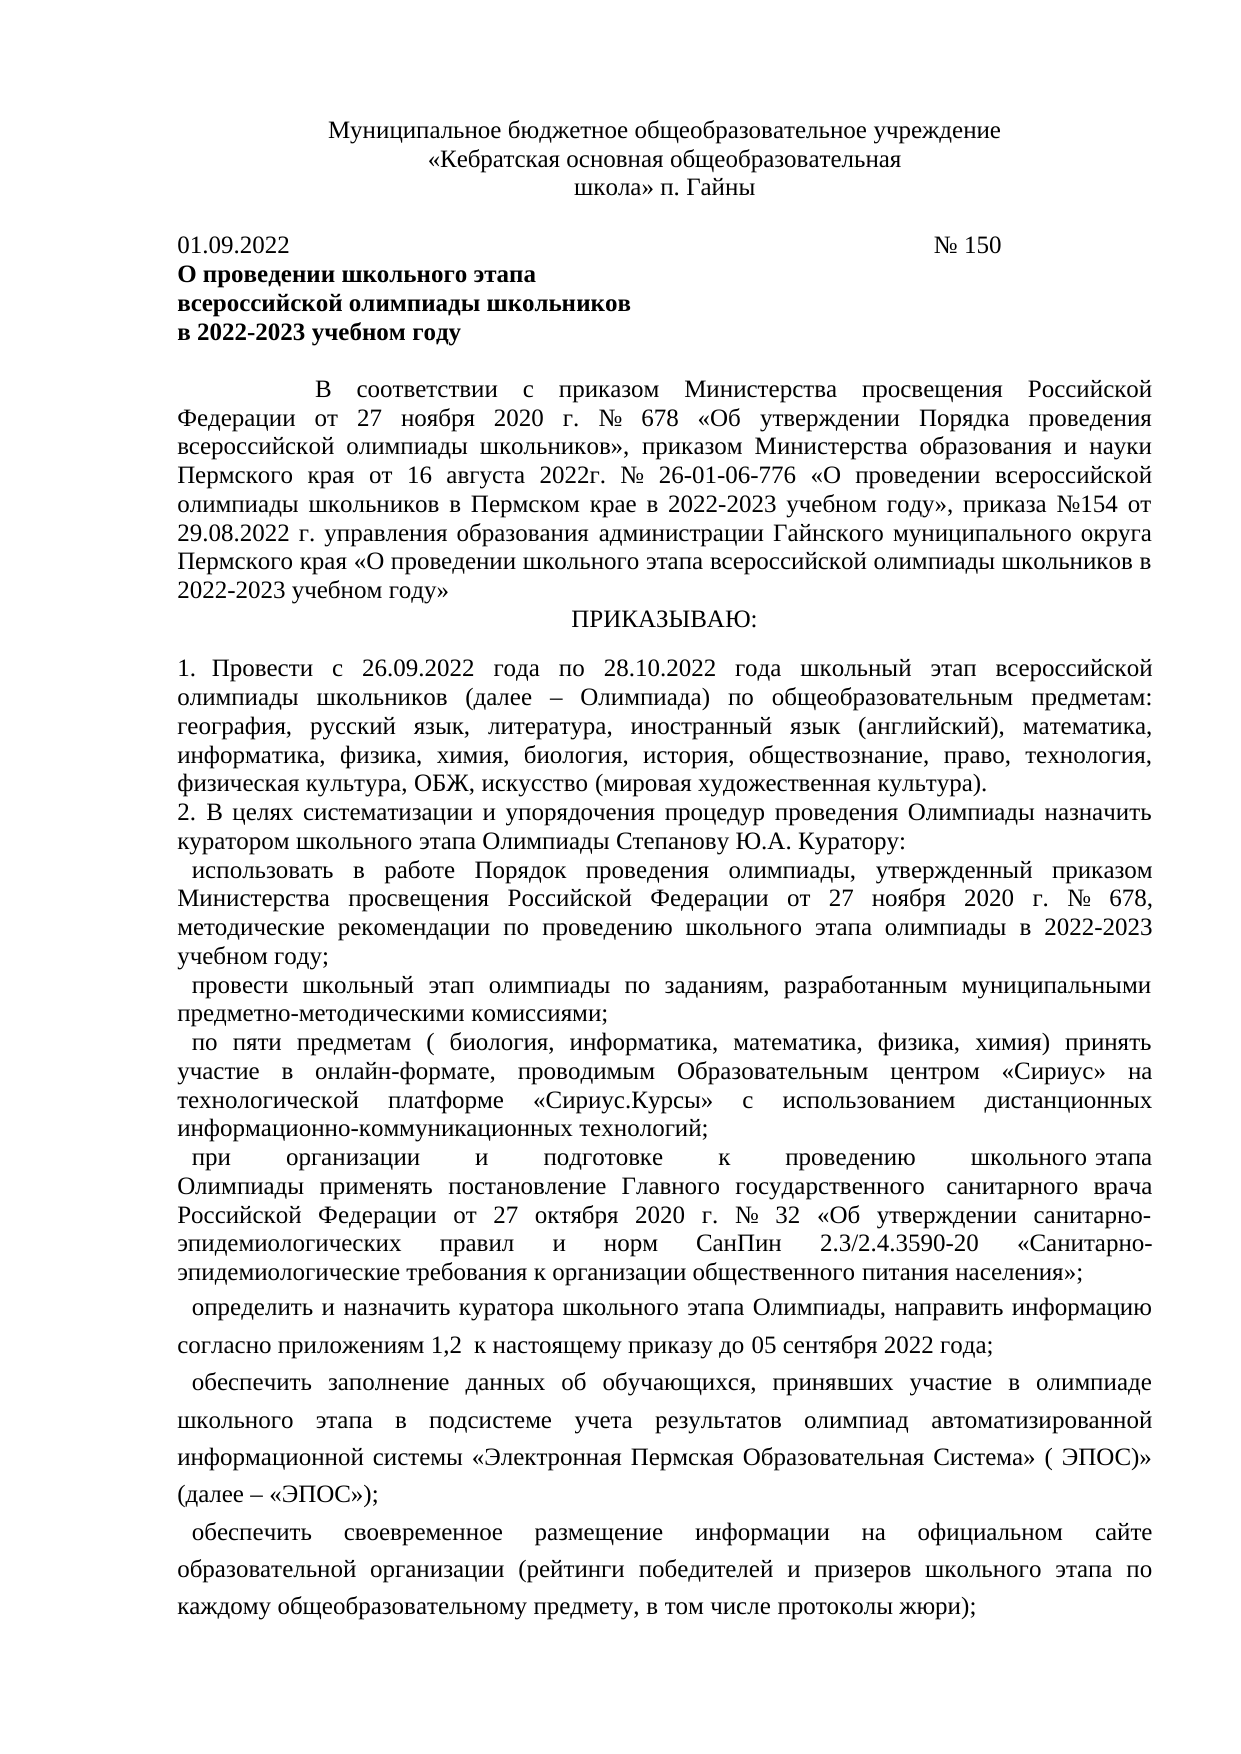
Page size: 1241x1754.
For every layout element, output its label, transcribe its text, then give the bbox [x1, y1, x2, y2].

subtitle О проведении школьного этапа всероссийской олимпиады школьников в 2022-2023 учебном году [177, 259, 633, 346]
text 01.09.2022 № 150 [177, 230, 1163, 258]
list использовать в работе Порядок проведения олимпиады, утвержденный приказом Министерства просвещения Российской Федерации от 27 ноября 2020 г. № 678, методические рекомендации по проведению школьного этапа олимпиады в 2022-2023 учебном году; [177, 855, 1153, 970]
list обеспечить своевременное размещение информации на официальном сайте образовательной организации (рейтинги победителей и призеров школьного этапа по каждому общеобразовательному предмету, в том числе протоколы жюри); [177, 1517, 1152, 1620]
text В соответствии с приказом Министерства просвещения Российской Федерации от 27 ноября 2020 г. № 678 «Об утверждении Порядка проведения всероссийской олимпиады школьников», приказом Министерства образования и науки Пермского края от 16 августа 2022г. № 26-01-06-776 «О проведении всероссийской олимпиады школьников в Пермском крае в 2022-2023 учебном году», приказа №154 от 29.08.2022 г. управления образования администрации Гайнского муниципального округа Пермского края «О проведении школьного этапа всероссийской олимпиады школьников в 2022-2023 учебном году» [177, 374, 1152, 604]
list провести школьный этап олимпиады по заданиям, разработанным муниципальными предметно-методическими комиссиями; [177, 970, 1152, 1027]
list обеспечить заполнение данных об обучающихся, принявших участие в олимпиаде школьного этапа в подсистеме учета результатов олимпиад автоматизированной информационной системы «Электронная Пермская Образовательная Система» ( ЭПОС)» (далее – «ЭПОС»); [177, 1367, 1153, 1508]
text «Кебратская основная общеобразовательная школа» п. Гайны [386, 144, 943, 201]
list по пяти предметам ( биология, информатика, математика, физика, химия) принять участие в онлайн-формате, проводимым Образовательным центром «Сириус» на технологической платформе «Сириус.Курсы» с использованием дистанционных информационно-коммуникационных технологий; [177, 1027, 1153, 1142]
text ПРИКАЗЫВАЮ: [199, 604, 1129, 633]
list при организации и подготовке к проведению школьного этапа Олимпиады применять постановление Главного государственного санитарного врача Российской Федерации от 27 октября 2020 г. № 32 «Об утверждении санитарно- эпидемиологических правил и норм СанПин 2.3/2.4.3590-20 «Санитарно- эпидемиологические требования к организации общественного питания населения»; [177, 1142, 1153, 1286]
list определить и назначить куратора школьного этапа Олимпиады, направить информацию согласно приложениям 1,2 к настоящему приказу до 05 сентября 2022 года; [177, 1292, 1153, 1358]
list В целях систематизации и упорядочения процедур проведения Олимпиады назначить куратором школьного этапа Олимпиады Степанову Ю.А. Куратору: [177, 797, 1152, 855]
text Муниципальное бюджетное общеобразовательное учреждение [199, 115, 1129, 144]
list Провести с 26.09.2022 года по 28.10.2022 года школьный этап всероссийской олимпиады школьников (далее – Олимпиада) по общеобразовательным предметам: география, русский язык, литература, иностранный язык (английский), математика, информатика, физика, химия, биология, история, обществознание, право, технология, физическая культура, ОБЖ, искусство (мировая художественная культура). [177, 653, 1152, 797]
